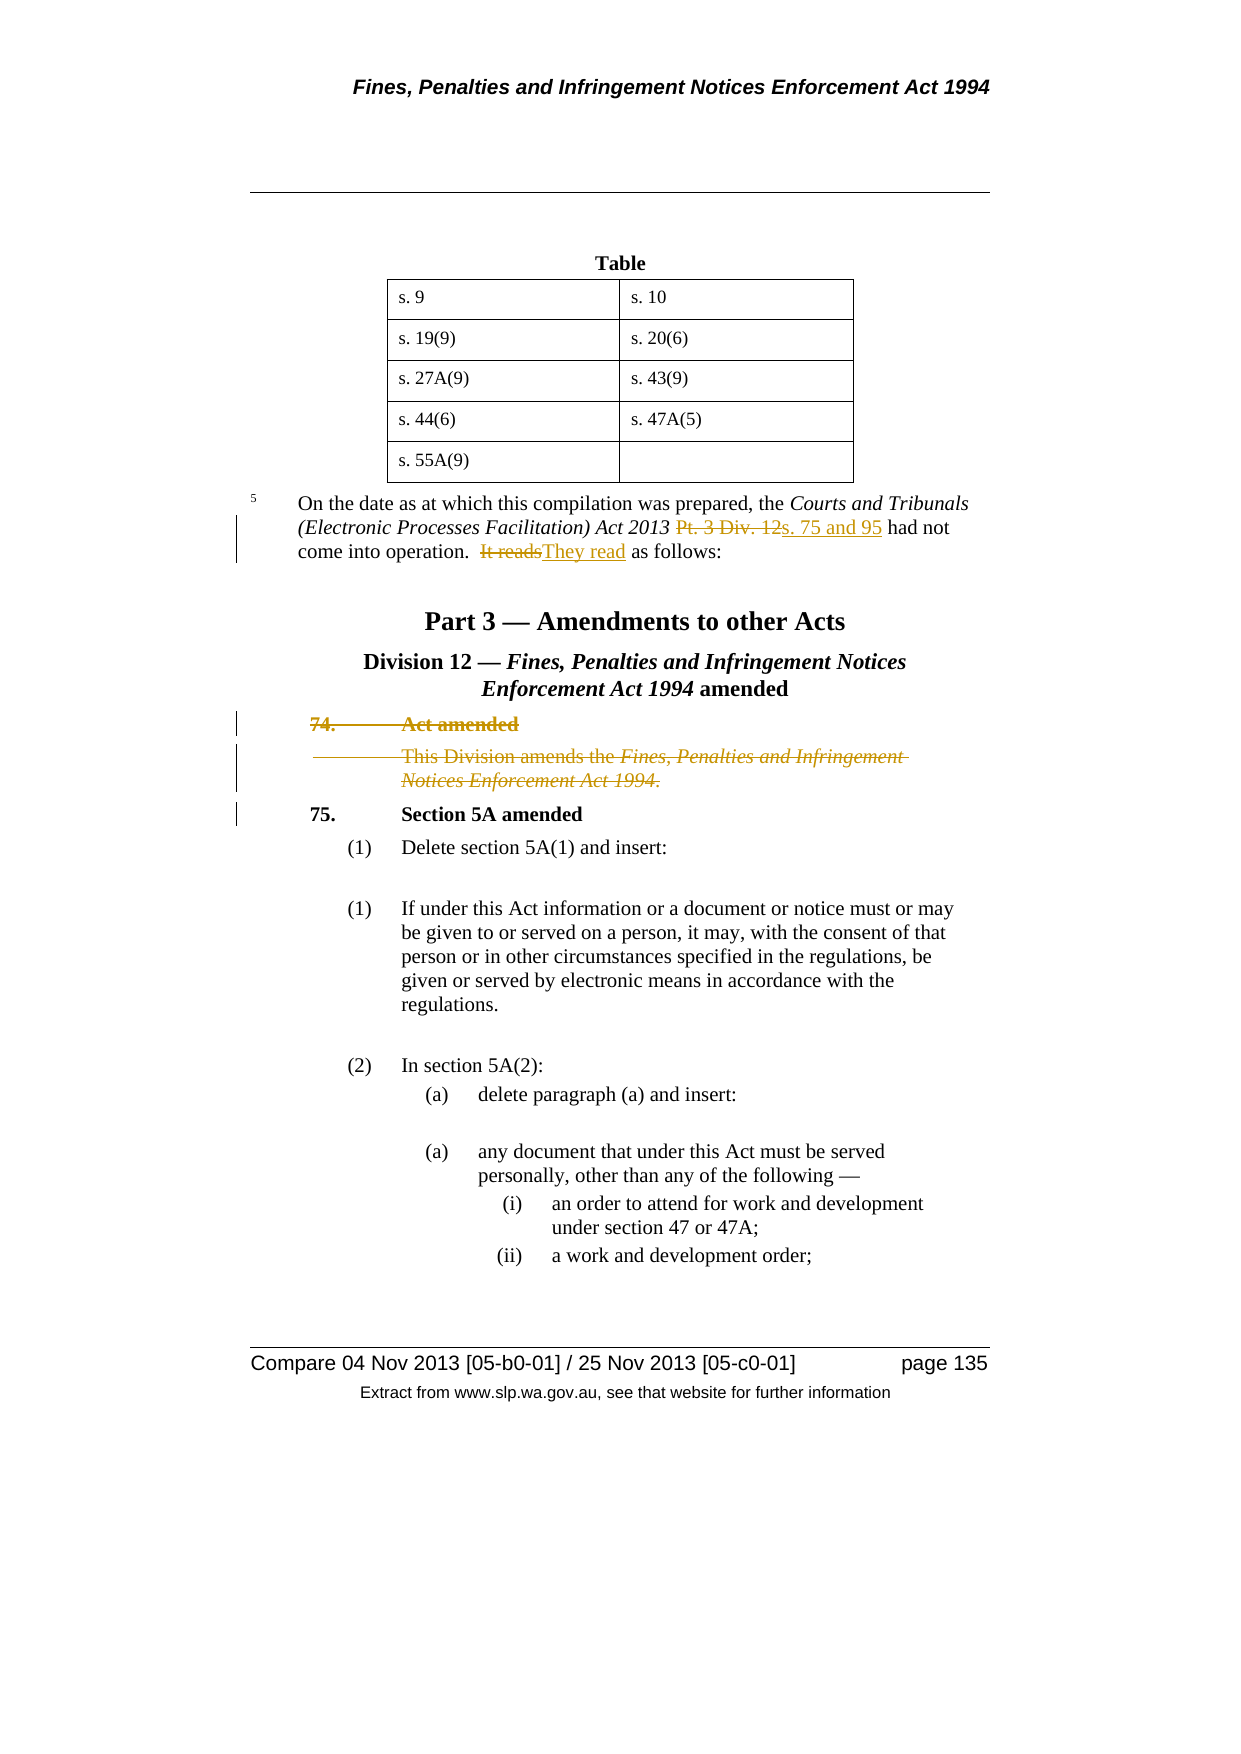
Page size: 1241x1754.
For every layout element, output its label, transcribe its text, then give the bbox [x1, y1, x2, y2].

table_cell [620, 442, 853, 482]
table_cell s. 55A(9) [388, 442, 619, 482]
subtitle Table [250, 247, 990, 274]
subtitle 75. Section 5A amended [309, 802, 960, 826]
text 5 On the date as at which this compilation was prepared, the Courts and Tribunals (Electronic Processes Facilitation) Act 2013 had not come into operation. as follows: [250, 491, 990, 563]
table_cell s. 20(6) [620, 320, 853, 360]
table_cell s. 27A(9) [388, 361, 619, 401]
text (a) any document that under this Act must be served personally, other than any of the following — [389, 1138, 960, 1187]
subtitle Division 12 — Fines, Penalties and Infringement Notices Enforcement Act 1994 amended [309, 648, 960, 701]
text (a) delete paragraph (a) and insert: [389, 1082, 960, 1106]
table_cell s. 43(9) [620, 361, 853, 401]
table_cell s. 19(9) [388, 320, 619, 360]
text (1) If under this Act information or a document or notice must or may be given to or served on a person, it may, with the consent of that person or in other circumstances specified in the regulations, be given or served by electronic means in accordance with the regulations. [312, 896, 960, 1016]
table_header s. 9 [388, 280, 619, 319]
table_cell s. 44(6) [388, 402, 619, 441]
text (2) In section 5A(2): [312, 1053, 960, 1077]
subtitle Part 3 — Amendments to other Acts [309, 605, 960, 636]
table_header s. 10 [620, 280, 853, 319]
text (i) an order to attend for work and development under section 47 or 47A; [463, 1191, 960, 1239]
text (ii) a work and development order; [463, 1243, 960, 1267]
text (1) Delete section 5A(1) and insert: [312, 835, 960, 859]
table_cell s. 47A(5) [620, 402, 853, 441]
